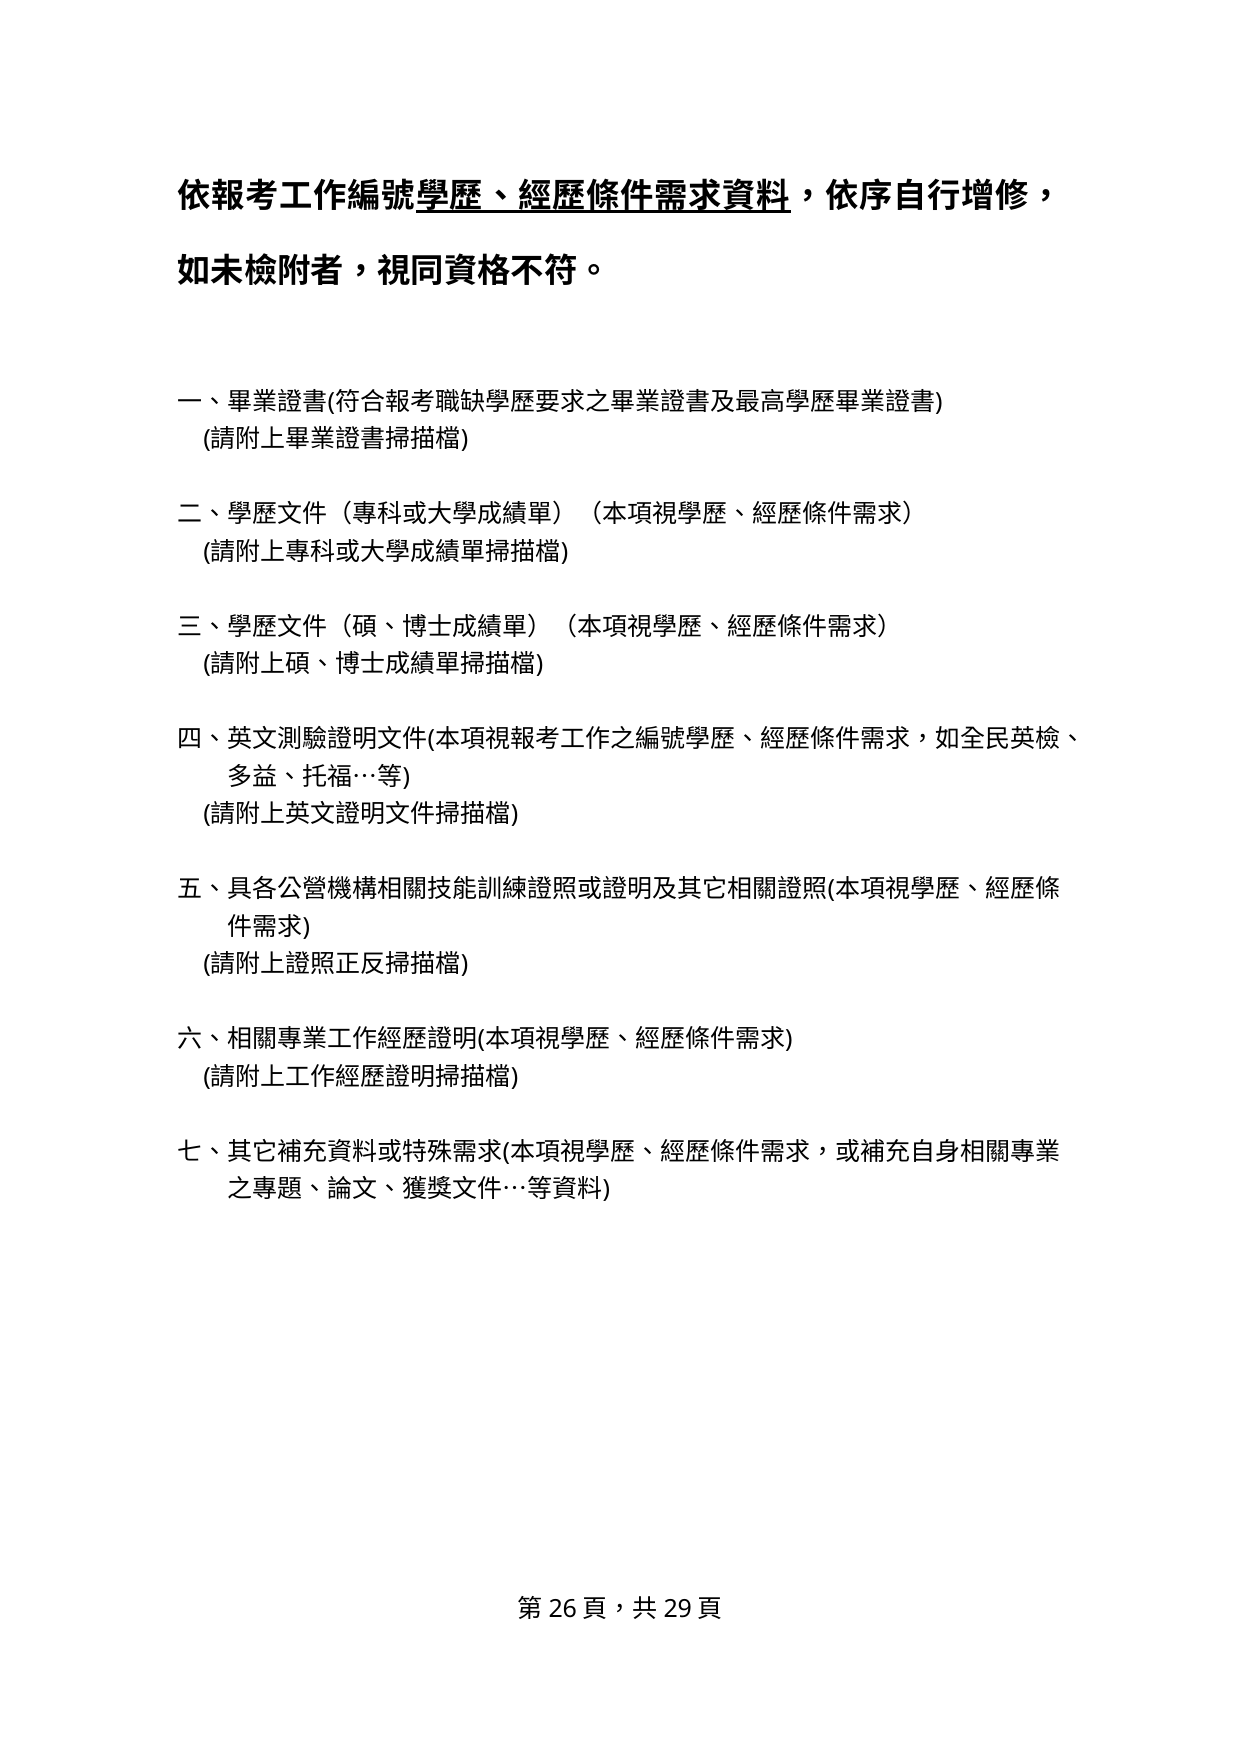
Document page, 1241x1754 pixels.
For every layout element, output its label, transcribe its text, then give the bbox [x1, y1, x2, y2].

text (請附上證照正反掃描檔) [177, 943, 1063, 981]
list 七、其它補充資料或特殊需求(本項視學歷、經歷條件需求，或補充自身相關專業之專題、論文、獲獎文件…等資料) [177, 1131, 1063, 1206]
text 三、學歷文件（碩、博士成績單）（本項視學歷、經歷條件需求） [177, 606, 1063, 643]
text (請附上畢業證書掃描檔) [177, 418, 1063, 456]
text 依報考工作編號學歷、經歷條件需求資料，依序自行增修，如未檢附者，視同資格不符。 [177, 156, 1063, 306]
text 二、學歷文件（專科或大學成績單）（本項視學歷、經歷條件需求） [177, 493, 1063, 531]
list 六、相關專業工作經歷證明(本項視學歷、經歷條件需求) [177, 1018, 1063, 1056]
list 五、具各公營機構相關技能訓練證照或證明及其它相關證照(本項視學歷、經歷條件需求) [177, 868, 1063, 943]
text (請附上專科或大學成績單掃描檔) [177, 531, 1063, 568]
text (請附上碩、博士成績單掃描檔) [177, 643, 1063, 681]
text (請附上工作經歷證明掃描檔) [177, 1056, 1063, 1093]
text (請附上英文證明文件掃描檔) [177, 793, 1063, 831]
text 四、英文測驗證明文件(本項視報考工作之編號學歷、經歷條件需求，如全民英檢、多益、托福…等) [177, 718, 1063, 793]
text 一、畢業證書(符合報考職缺學歷要求之畢業證書及最高學歷畢業證書) [177, 381, 1063, 418]
